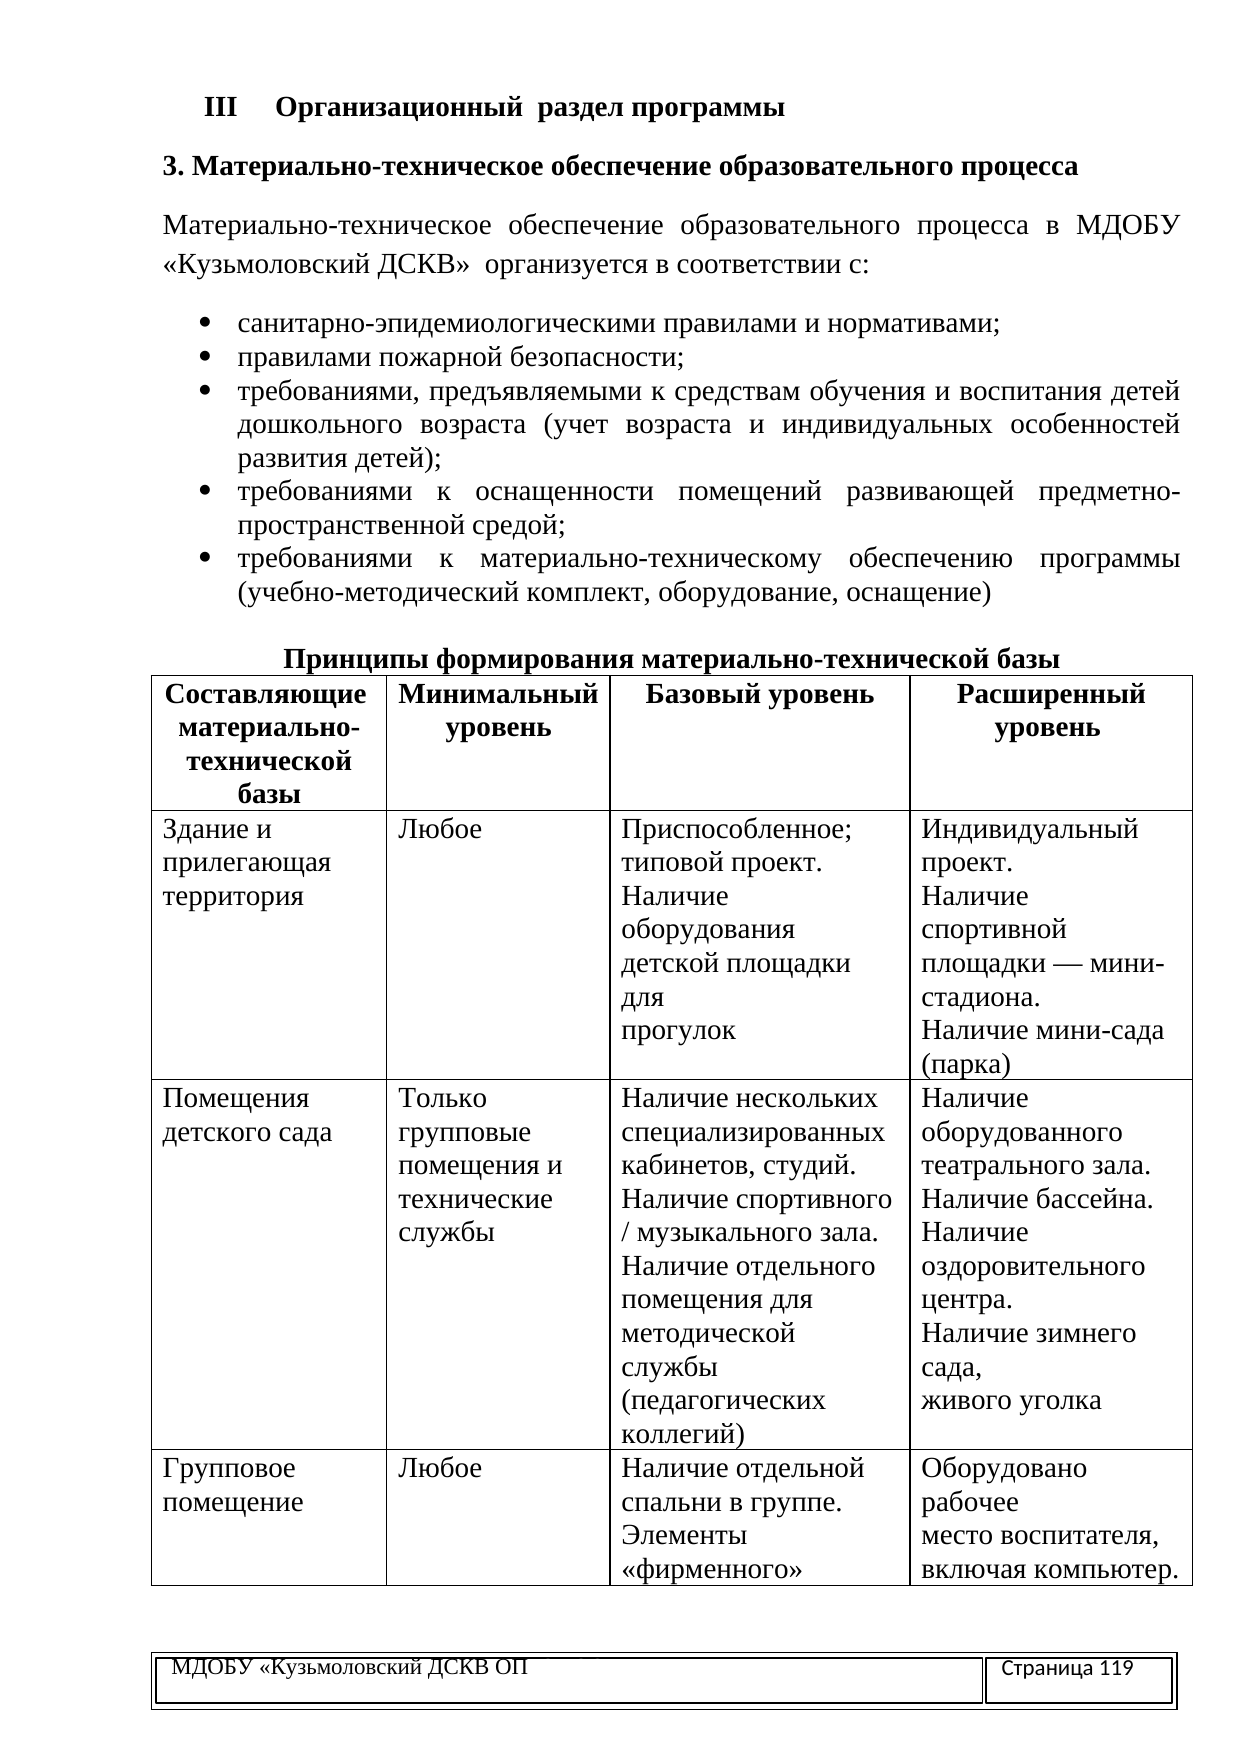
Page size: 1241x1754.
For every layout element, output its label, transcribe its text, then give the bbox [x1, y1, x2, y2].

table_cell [911, 1450, 1192, 1584]
text 3. Материально-техническое обеспечение образовательного процесса [162, 148, 1181, 182]
table_header Минимальный уровень [387, 676, 609, 810]
text Материально-техническое обеспечение образовательного процесса в МДОБУ «Кузьмоловский ДСКВ» организуется в соответствии с: [162, 207, 1181, 279]
table_cell Помещения детского сада [152, 1080, 386, 1449]
list требованиями к материально-техническому обеспечению программы (учебно-методический комплект, оборудование, оснащение) [200, 541, 1181, 608]
table_header Составляющие материально-технической базы [152, 676, 386, 810]
list санитарно-эпидемиологическими правилами и нормативами; [200, 305, 1181, 339]
list Организационный раздел программы [237, 89, 1181, 122]
table_cell Наличие оборудованного театрального зала. Наличие бассейна. Наличие оздоровительного центра. Наличие зимнего сада, живого уголка [911, 1080, 1192, 1449]
table_header Базовый уровень [611, 676, 909, 810]
table_cell Групповое помещение [152, 1450, 386, 1584]
list правилами пожарной безопасности; [200, 339, 1181, 373]
table_header Расширенный уровень [911, 676, 1192, 810]
list требованиями к оснащенности помещений развивающей предметно-пространственной средой; [200, 473, 1181, 541]
table_cell Приспособленное; типовой проект. Наличие оборудования детской площадки для прогулок [611, 811, 909, 1079]
table_cell Наличие нескольких специализированных кабинетов, студий. Наличие спортивного / музыкального зала. Наличие отдельного помещения для методической службы (педагогических коллегий) [611, 1080, 909, 1449]
text Принципы формирования материально-технической базы [162, 641, 1181, 675]
table_cell Любое [387, 1450, 609, 1584]
table_cell Только групповые помещения и технические службы [387, 1080, 609, 1449]
table_cell Индивидуальный проект. Наличие спортивной площадки — мини-стадиона. Наличие мини-сада (парка) [911, 811, 1192, 1079]
table_cell Любое [387, 811, 609, 1079]
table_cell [611, 1450, 909, 1584]
table_cell Здание и прилегающая территория [152, 811, 386, 1079]
list требованиями, предъявляемыми к средствам обучения и воспитания детей дошкольного возраста (учет возраста и индивидуальных особенностей развития детей); [200, 373, 1181, 473]
